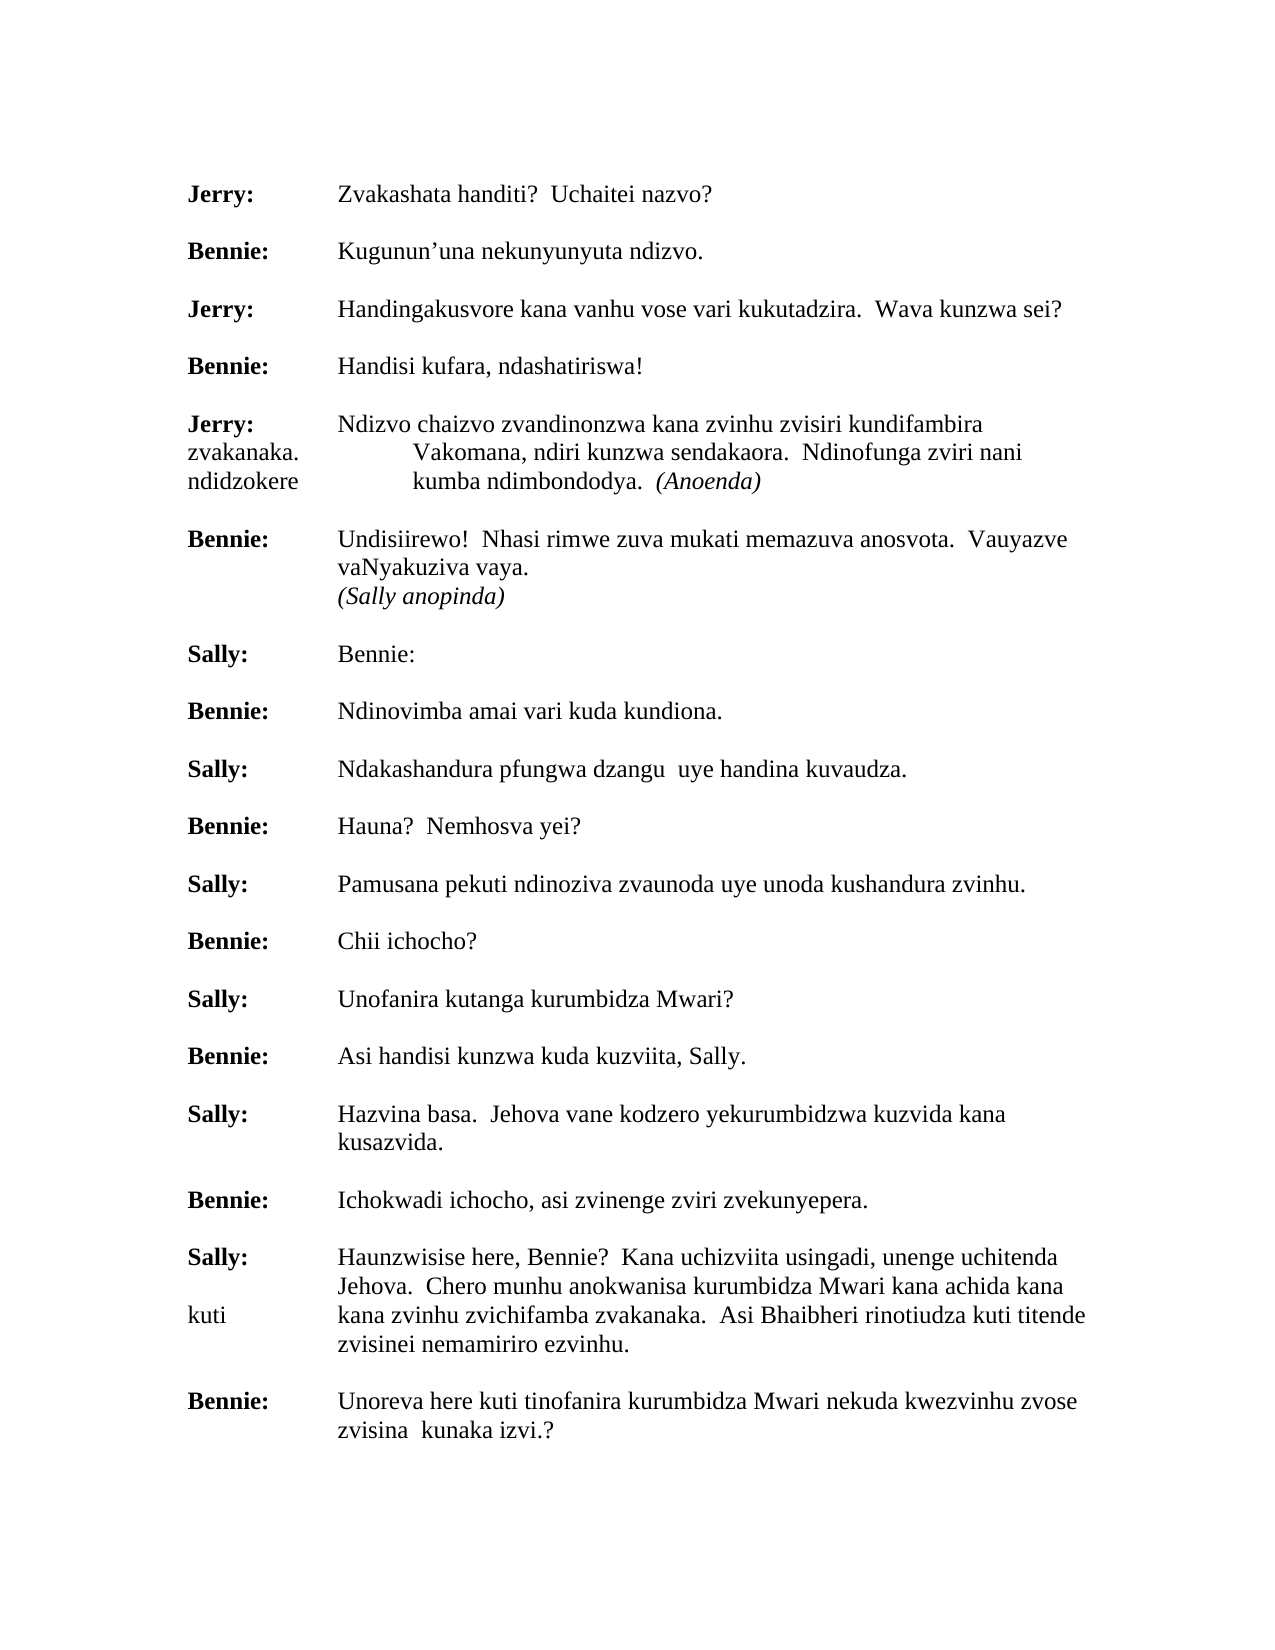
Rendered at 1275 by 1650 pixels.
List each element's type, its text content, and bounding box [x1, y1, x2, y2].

text Sally: Unofanira kutanga kurumbidza Mwari? [187, 984, 1087, 1012]
text Bennie: Hauna? Nemhosva yei? [187, 811, 1087, 840]
text Sally: Hazvina basa. Jehova vane kodzero yekurumbidzwa kuzvida kana kusazvida. [187, 1099, 1087, 1156]
text Bennie: Ndinovimba amai vari kuda kundiona. [187, 696, 1087, 725]
text Bennie: Handisi kufara, ndashatiriswa! [187, 351, 1087, 380]
text Jerry: Zvakashata handiti? Uchaitei nazvo? [187, 179, 1087, 207]
text Sally: Bennie: [187, 639, 1087, 667]
text Bennie: Kugunun’una nekunyunyuta ndizvo. [187, 236, 1087, 265]
text Sally: Ndakashandura pfungwa dzangu uye handina kuvaudza. [187, 754, 1087, 782]
text Bennie: Undisiirewo! Nhasi rimwe zuva mukati memazuva anosvota. Vauyazve vaNyakuziva vaya. [187, 524, 1087, 581]
text Bennie: Unoreva here kuti tinofanira kurumbidza Mwari nekuda kwezvinhu zvose zvisina kunaka izvi.? [187, 1386, 1087, 1444]
text Sally: Haunzwisise here, Bennie? Kana uchizviita usingadi, unenge uchitenda Jehova. Chero munhu anokwanisa kurumbidza Mwari kana achida kana kuti kana zvinhu zvichifamba zvakanaka. Asi Bhaibheri rinotiudza kuti titende zvisinei nemamiriro ezvinhu. [187, 1242, 1087, 1357]
text Bennie: Chii ichocho? [187, 926, 1087, 955]
text Jerry: Ndizvo chaizvo zvandinonzwa kana zvinhu zvisiri kundifambira zvakanaka. Vakomana, ndiri kunzwa sendakaora. Ndinofunga zviri nani ndidzokere kumba ndimbondodya. (Anoenda) [187, 409, 1087, 495]
text Sally: Pamusana pekuti ndinoziva zvaunoda uye unoda kushandura zvinhu. [187, 869, 1087, 897]
text Bennie: Asi handisi kunzwa kuda kuzviita, Sally. [187, 1041, 1087, 1070]
text Bennie: Ichokwadi ichocho, asi zvinenge zviri zvekunyepera. [187, 1185, 1087, 1214]
text Jerry: Handingakusvore kana vanhu vose vari kukutadzira. Wava kunzwa sei? [187, 294, 1087, 322]
text (Sally anopinda) [187, 581, 1087, 610]
